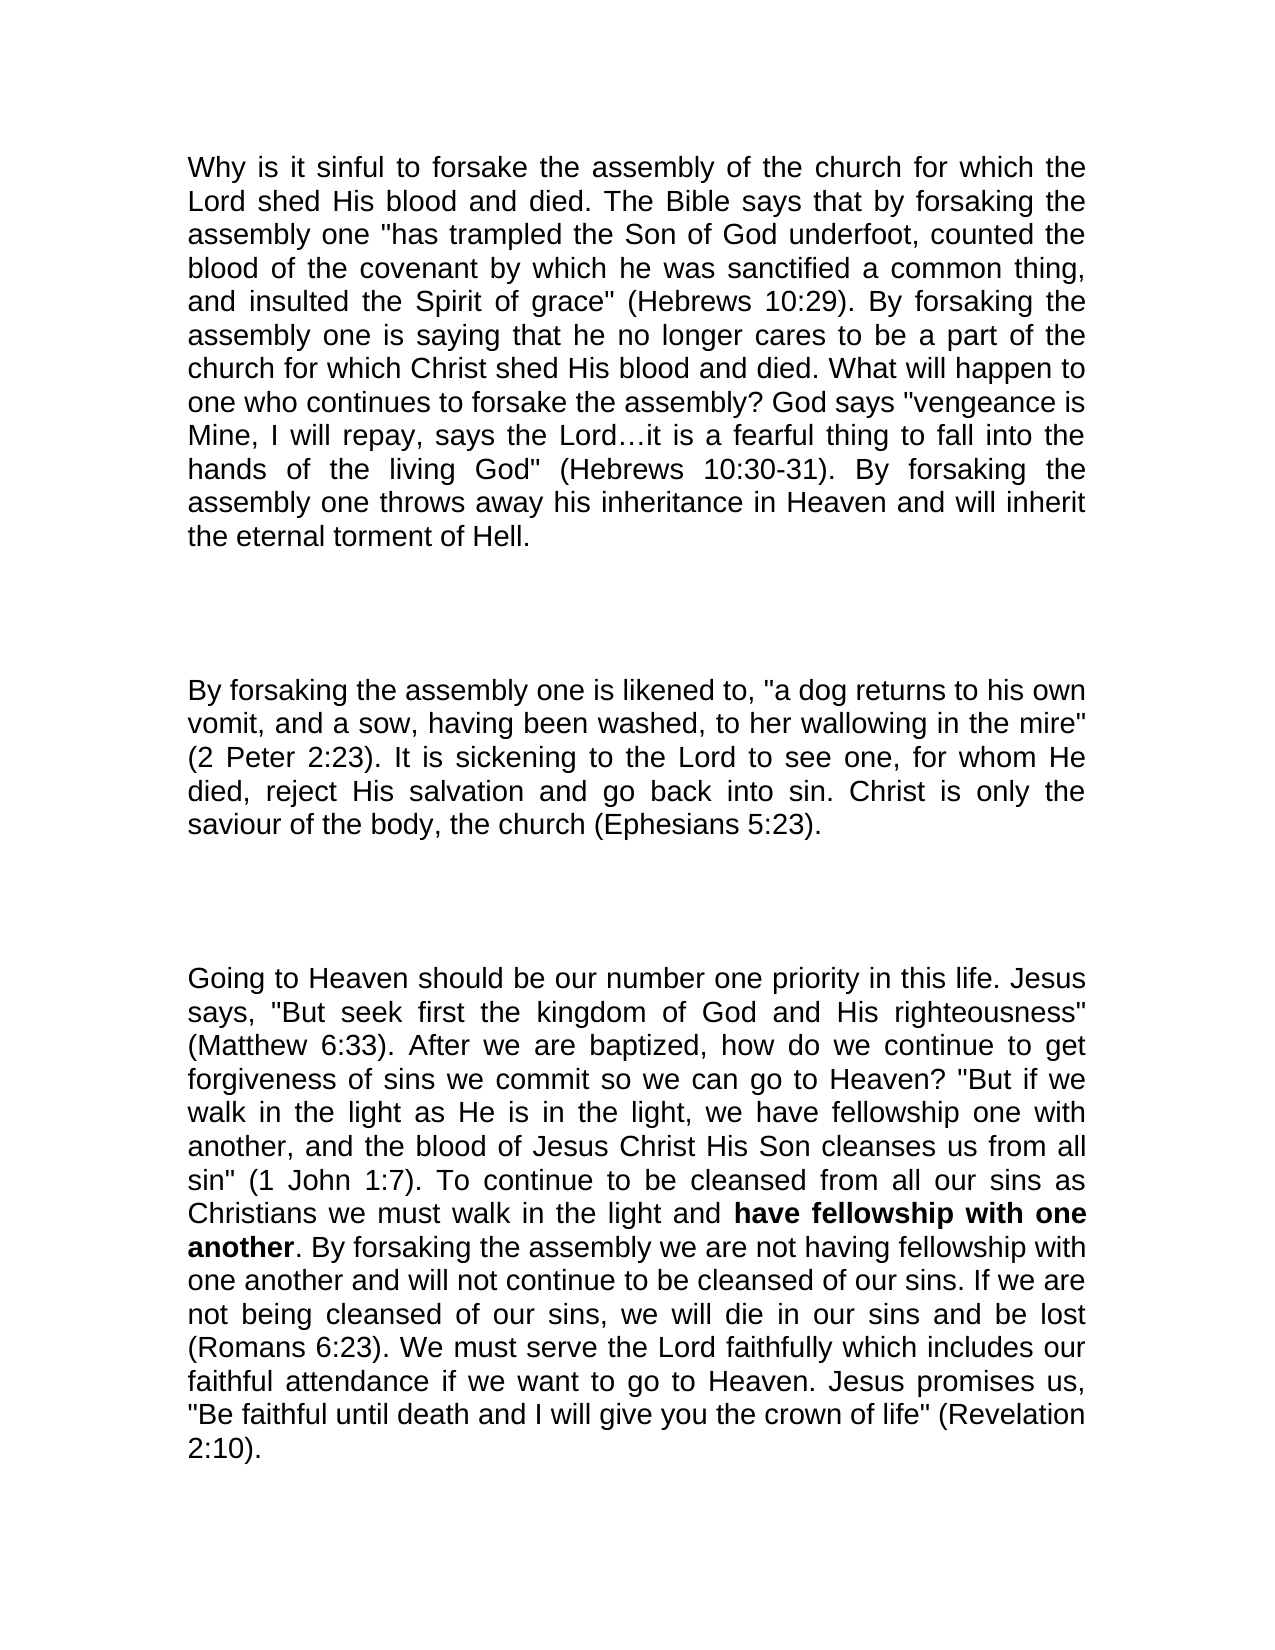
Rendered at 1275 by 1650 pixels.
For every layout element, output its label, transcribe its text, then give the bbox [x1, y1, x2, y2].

text Going to Heaven should be our number one priority in this life. Jesus says, "But seek first the kingdom of God and His righteousness" (Matthew 6:33). After we are baptized, how do we continue to get forgiveness of sins we commit so we can go to Heaven? "But if we walk in the light as He is in the light, we have fellowship one with another, and the blood of Jesus Christ His Son cleanses us from all sin" (1 John 1:7). To continue to be cleansed from all our sins as Christians we must walk in the light and have fellowship with one another. By forsaking the assembly we are not having fellowship with one another and will not continue to be cleansed of our sins. If we are not being cleansed of our sins, we will die in our sins and be lost (Romans 6:23). We must serve the Lord faithfully which includes our faithful attendance if we want to go to Heaven. Jesus promises us, "Be faithful until death and I will give you the crown of life" (Revelation 2:10). [187, 961, 1087, 1464]
text By forsaking the assembly one is likened to, "a dog returns to his own vomit, and a sow, having been washed, to her wallowing in the mire" (2 Peter 2:23). It is sickening to the Lord to see one, for whom He died, reject His salvation and go back into sin. Christ is only the saviour of the body, the church (Ephesians 5:23). [187, 673, 1087, 841]
text Why is it sinful to forsake the assembly of the church for which the Lord shed His blood and died. The Bible says that by forsaking the assembly one "has trampled the Son of God underfoot, counted the blood of the covenant by which he was sanctified a common thing, and insulted the Spirit of grace" (Hebrews 10:29). By forsaking the assembly one is saying that he no longer cares to be a part of the church for which Christ shed His blood and died. What will happen to one who continues to forsake the assembly? God says "vengeance is Mine, I will repay, says the Lord…it is a fearful thing to fall into the hands of the living God" (Hebrews 10:30-31). By forsaking the assembly one throws away his inheritance in Heaven and will inherit the eternal torment of Hell. [187, 150, 1087, 552]
